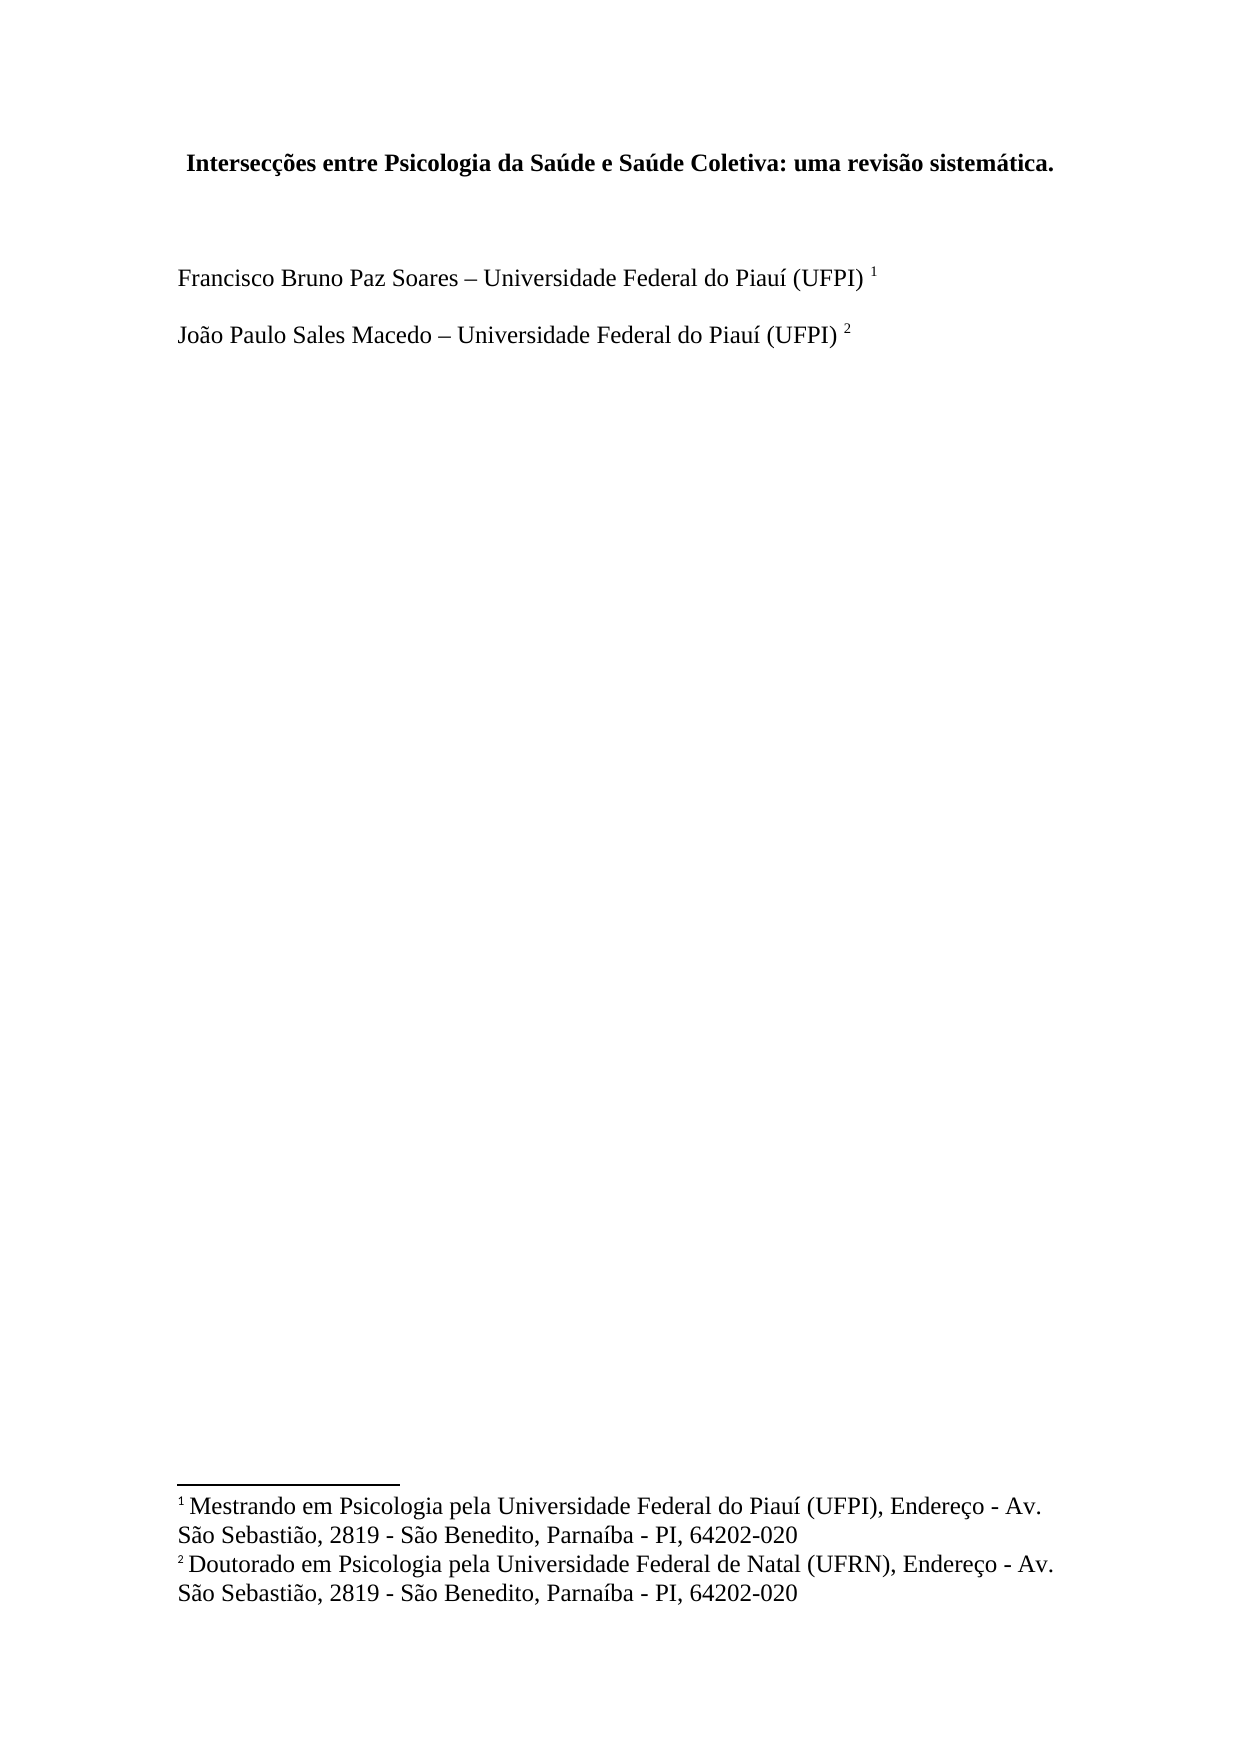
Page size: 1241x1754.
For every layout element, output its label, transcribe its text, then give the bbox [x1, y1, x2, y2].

text Francisco Bruno Paz Soares – Universidade Federal do Piauí (UFPI) [177, 263, 1063, 291]
text Intersecções entre Psicologia da Saúde e Saúde Coletiva: uma revisão sistemática. [177, 148, 1063, 176]
text João Paulo Sales Macedo – Universidade Federal do Piauí (UFPI) [177, 320, 1063, 349]
